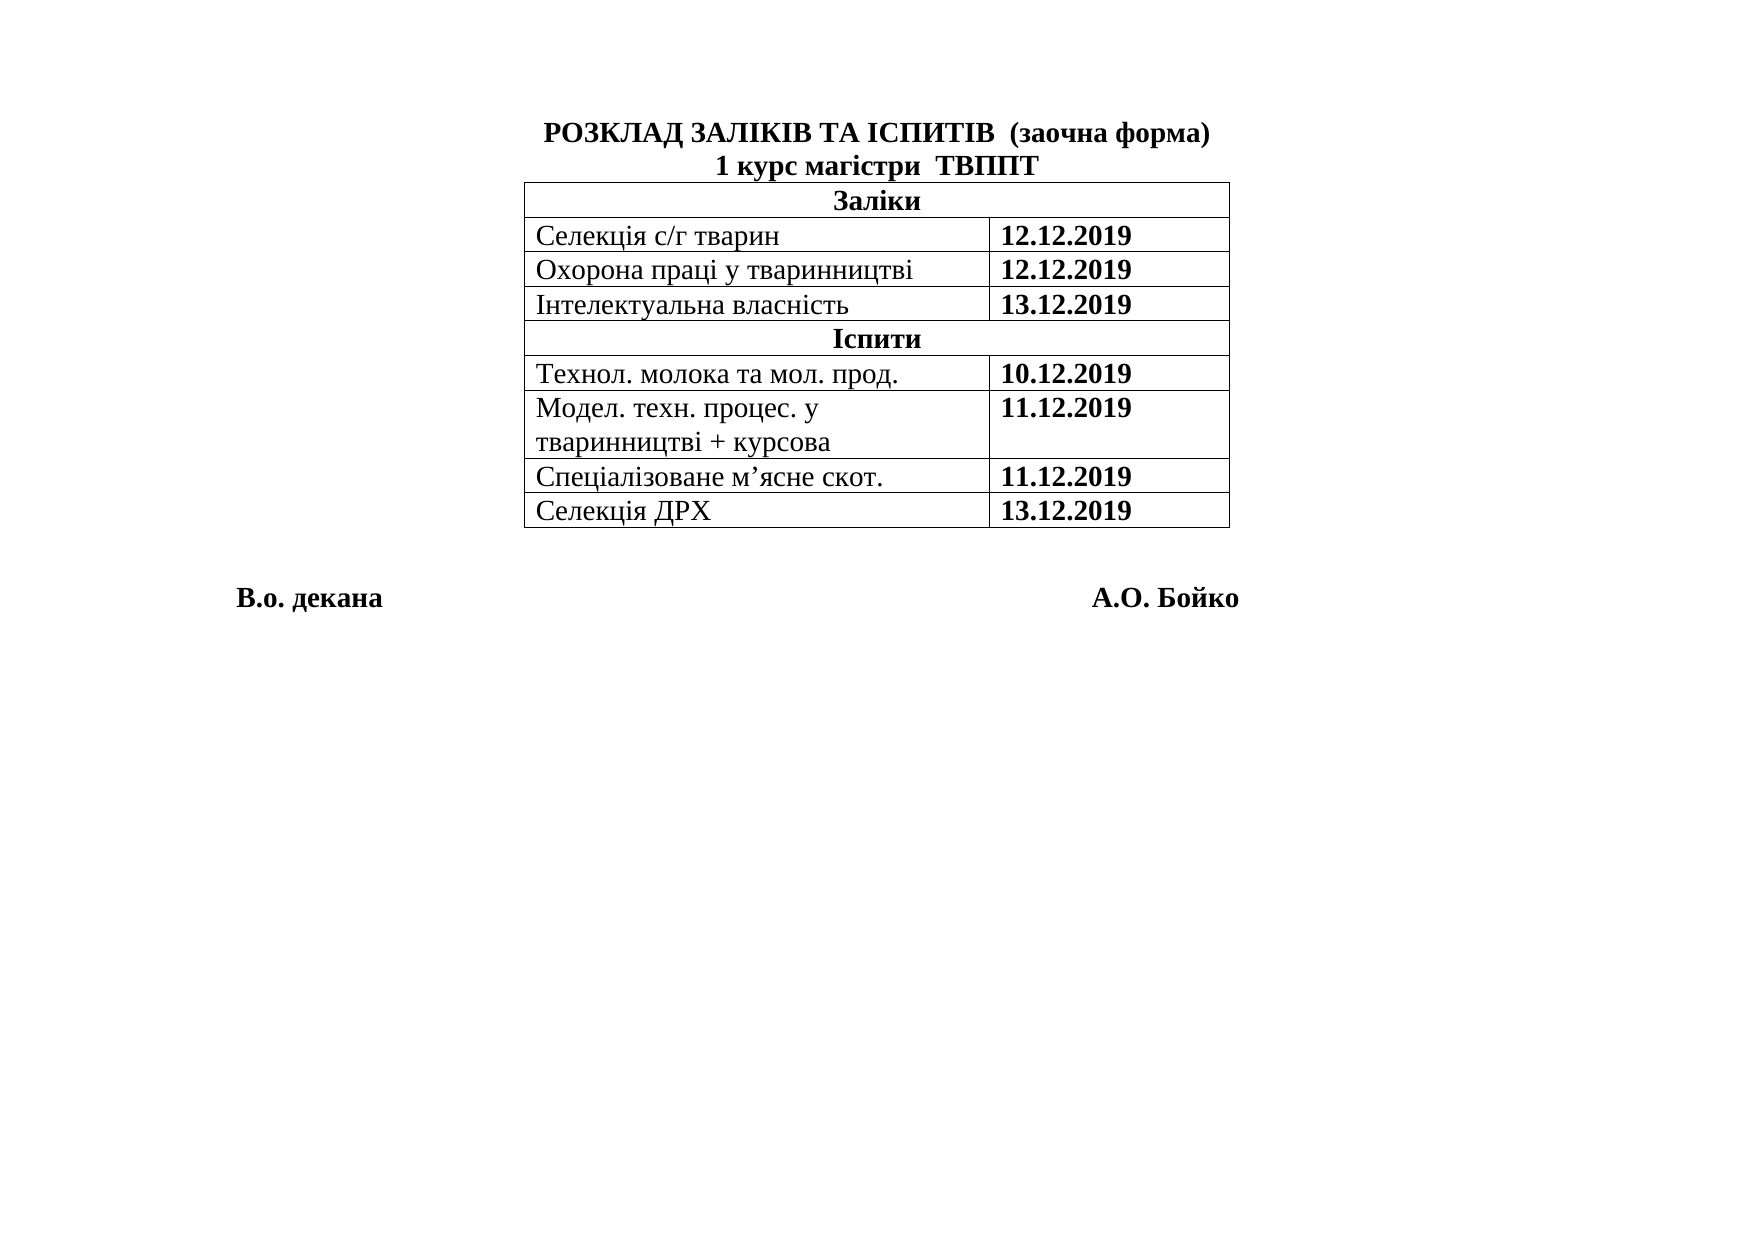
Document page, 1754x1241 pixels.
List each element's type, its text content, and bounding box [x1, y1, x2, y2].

table_cell Технол. молока та мол. прод. [525, 356, 989, 389]
table_cell Охорона праці у тваринництві [525, 252, 989, 286]
table_cell 10.12.2019 [990, 356, 1229, 389]
table_cell 11.12.2019 [990, 459, 1229, 492]
table_cell 11.12.2019 [990, 391, 1229, 458]
table_cell Інтелектуальна власність [525, 287, 989, 320]
table_cell 13.12.2019 [990, 493, 1229, 527]
table_cell 13.12.2019 [990, 287, 1229, 320]
table_cell 12.12.2019 [990, 252, 1229, 286]
table_cell 12.12.2019 [990, 218, 1229, 251]
text РОЗКЛАД ЗАЛІКІВ ТА ІСПИТІВ (заочна форма) [59, 115, 1695, 148]
table_header Заліки [525, 183, 1229, 217]
table_cell Модел. техн. процес. у тваринництві + курсова [525, 391, 989, 458]
table_cell Іспити [525, 321, 1229, 355]
text 1 курс магістри ТВППТ [59, 148, 1695, 182]
table_cell Спеціалізоване м’ясне скот. [525, 459, 989, 492]
text В.о. декана А.О. Бойко [236, 581, 1695, 614]
table_cell Селекція с/г тварин [525, 218, 989, 251]
table_cell Cелекція ДРХ [525, 493, 989, 527]
